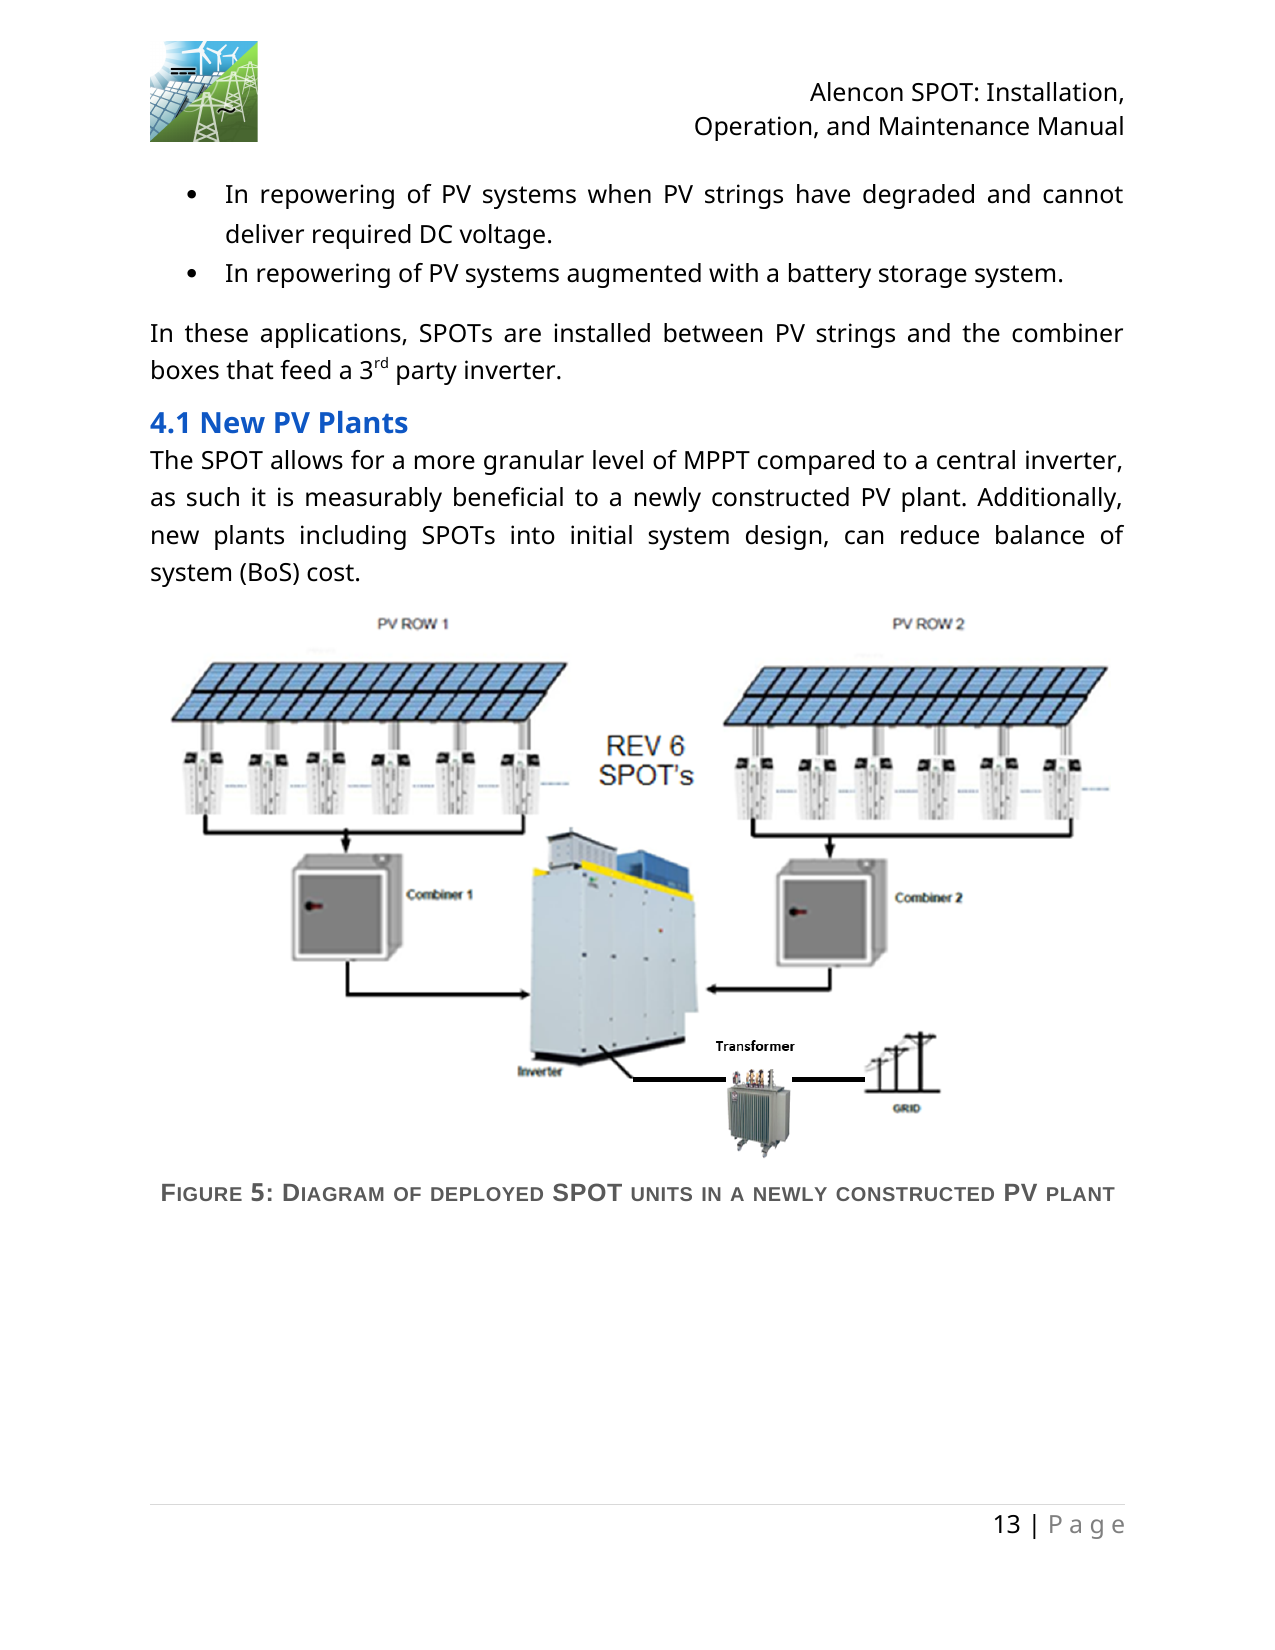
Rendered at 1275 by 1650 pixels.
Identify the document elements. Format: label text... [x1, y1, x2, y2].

picture [150, 41, 258, 142]
text Figure 5: Diagram of deployed SPOT units in a newly constructed PV plant [150, 1175, 1125, 1209]
picture [164, 604, 1111, 1159]
subtitle 4.1 New PV Plants [150, 403, 1125, 442]
text The SPOT allows for a more granular level of MPPT compared to a central inverter, as such it is measurably beneficial to a newly constructed PV plant. Additionally, new plants including SPOTs into initial system design, can reduce balance of system (BoS) cost. [150, 442, 1125, 589]
list In repowering of PV systems augmented with a battery storage system. [187, 256, 1125, 289]
list In repowering of PV systems when PV strings have degraded and cannot deliver required DC voltage. [187, 177, 1125, 250]
text In these applications, SPOTs are installed between PV strings and the combiner boxes that feed a 3rd party inverter. [150, 316, 1125, 387]
